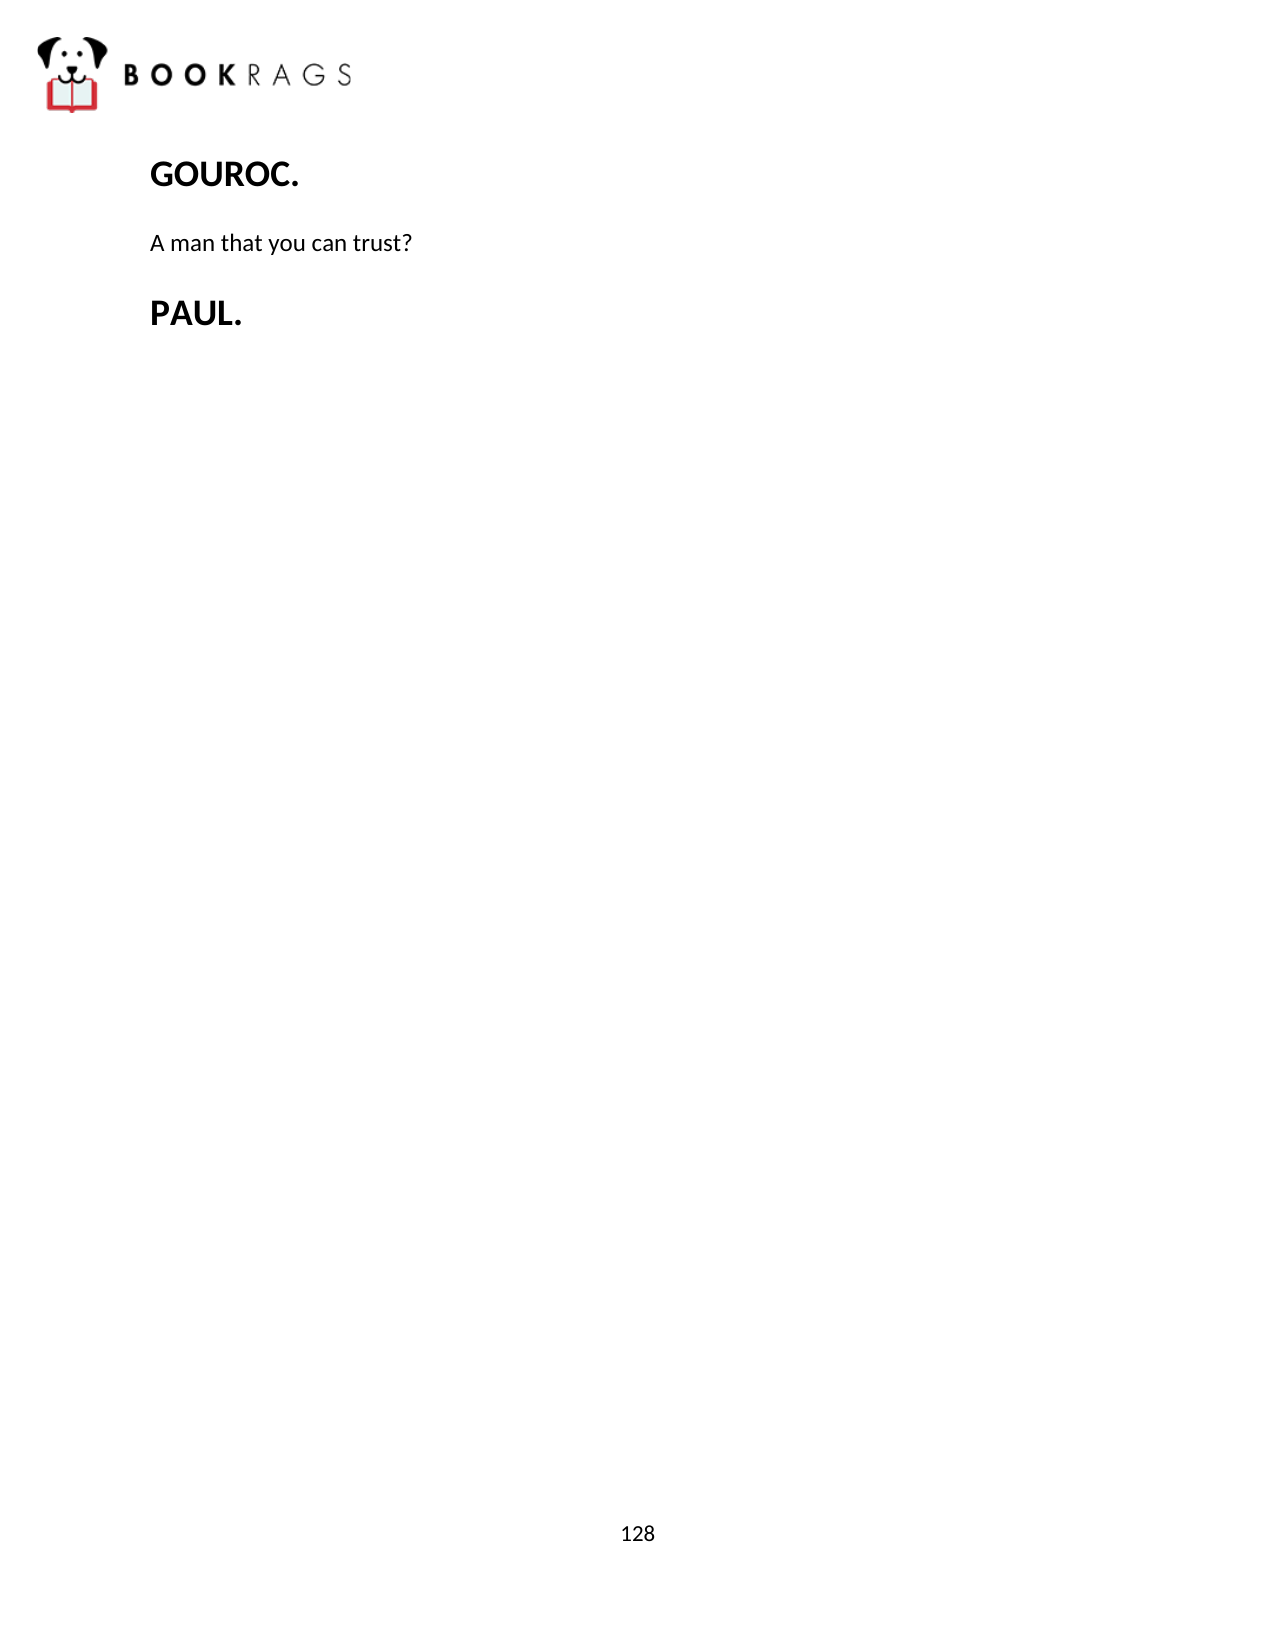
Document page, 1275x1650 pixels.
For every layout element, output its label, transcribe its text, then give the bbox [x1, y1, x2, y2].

picture [37, 37, 351, 113]
text PAUL. [150, 289, 1125, 334]
text A man that you can trust? [150, 227, 1125, 257]
text GOUROC. [150, 150, 1125, 196]
